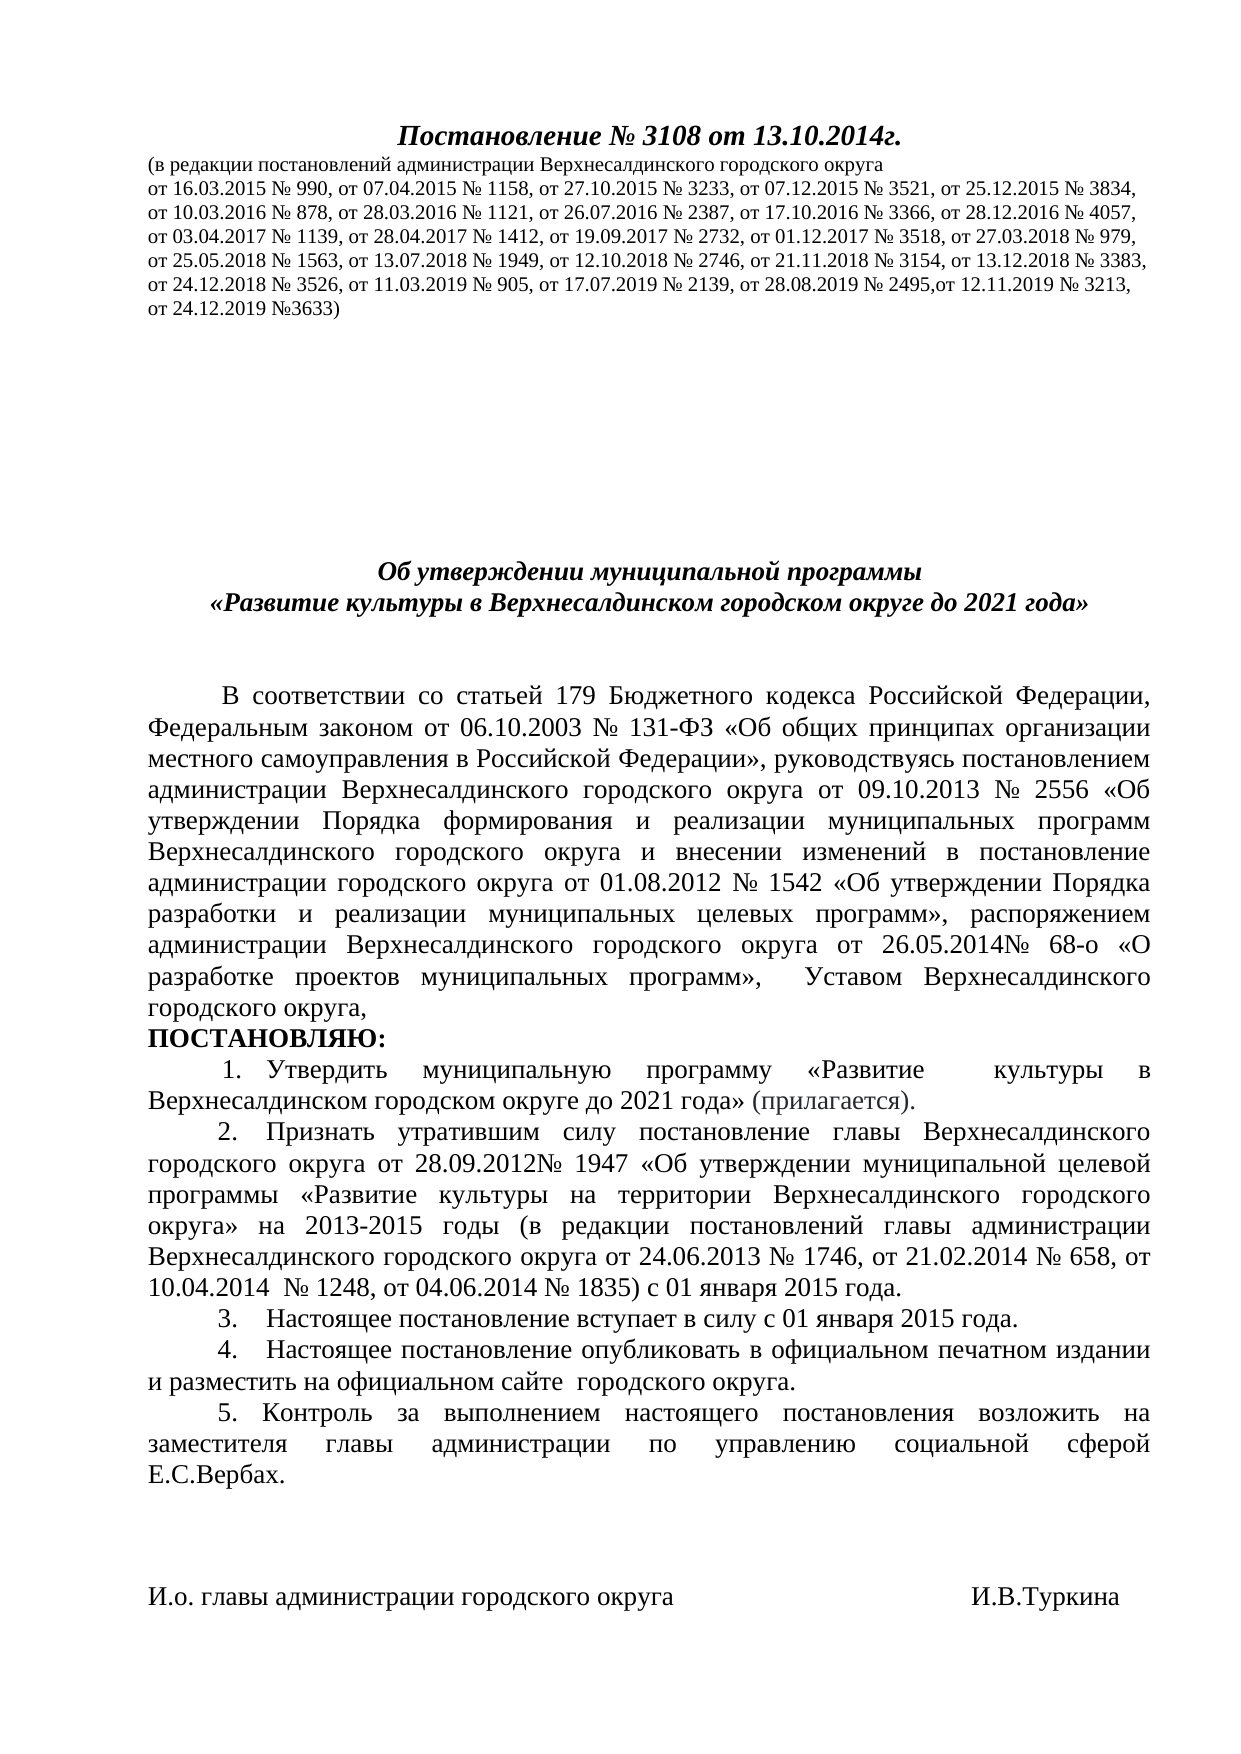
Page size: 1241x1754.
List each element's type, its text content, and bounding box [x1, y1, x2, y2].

list Признать утратившим силу постановление главы Верхнесалдинского городского округа от 28.09.2012№ 1947 «Об утверждении муниципальной целевой программы «Развитие культуры на территории Верхнесалдинского городского округа» на 2013-2015 годы (в редакции постановлений главы администрации Верхнесалдинского городского округа от 24.06.2013 № 1746, от 21.02.2014 № 658, от 10.04.2014 № 1248, от 04.06.2014 № 1835) с 01 января 2015 года. [148, 1116, 1152, 1302]
text «Развитие культуры в Верхнесалдинском городском округе до 2021 года» [148, 586, 1152, 617]
text Об утверждении муниципальной программы [148, 555, 1152, 586]
list Утвердить муниципальную программу «Развитие культуры в Верхнесалдинском городском округе до 2021 года» (прилагается). [148, 1053, 1152, 1116]
text И.о. главы администрации городского округа И.В.Туркина [148, 1579, 1152, 1611]
text 5. Контроль за выполнением настоящего постановления возложить на заместителя главы администрации по управлению социальной сферой Е.С.Вербах. [148, 1396, 1152, 1489]
text Постановление № 3108 от 13.10.2014г. [148, 118, 1152, 152]
list Настоящее постановление опубликовать в официальном печатном издании и разместить на официальном сайте городского округа. [148, 1333, 1152, 1396]
text ПОСТАНОВЛЯЮ: [148, 1022, 1152, 1053]
text В соответствии со статьей 179 Бюджетного кодекса Российской Федерации, Федеральным законом от 06.10.2003 № 131-ФЗ «Об общих принципах организации местного самоуправления в Российской Федерации», руководствуясь постановлением администрации Верхнесалдинского городского округа от 09.10.2013 № 2556 «Об утверждении Порядка формирования и реализации муниципальных программ Верхнесалдинского городского округа и внесении изменений в постановление администрации городского округа от 01.08.2012 № 1542 «Об утверждении Порядка разработки и реализации муниципальных целевых программ», распоряжением администрации Верхнесалдинского городского округа от 26.05.2014№ 68-о «О разработке проектов муниципальных программ», Уставом Верхнесалдинского городского округа, [148, 679, 1152, 1022]
text (в редакции постановлений администрации Верхнесалдинского городского округа от 16.03.2015 № 990, от 07.04.2015 № 1158, от 27.10.2015 № 3233, от 07.12.2015 № 3521, от 25.12.2015 № 3834, от 10.03.2016 № 878, от 28.03.2016 № 1121, от 26.07.2016 № 2387, от 17.10.2016 № 3366, от 28.12.2016 № 4057, от 03.04.2017 № 1139, от 28.04.2017 № 1412, от 19.09.2017 № 2732, от 01.12.2017 № 3518, от 27.03.2018 № 979, от 25.05.2018 № 1563, от 13.07.2018 № 1949, от 12.10.2018 № 2746, от 21.11.2018 № 3154, от 13.12.2018 № 3383, от 24.12.2018 № 3526, от 11.03.2019 № 905, от 17.07.2019 № 2139, от 28.08.2019 № 2495,от 12.11.2019 № 3213, от 24.12.2019 №3633) [148, 152, 1152, 320]
list Настоящее постановление вступает в силу с 01 января 2015 года. [148, 1302, 1152, 1333]
